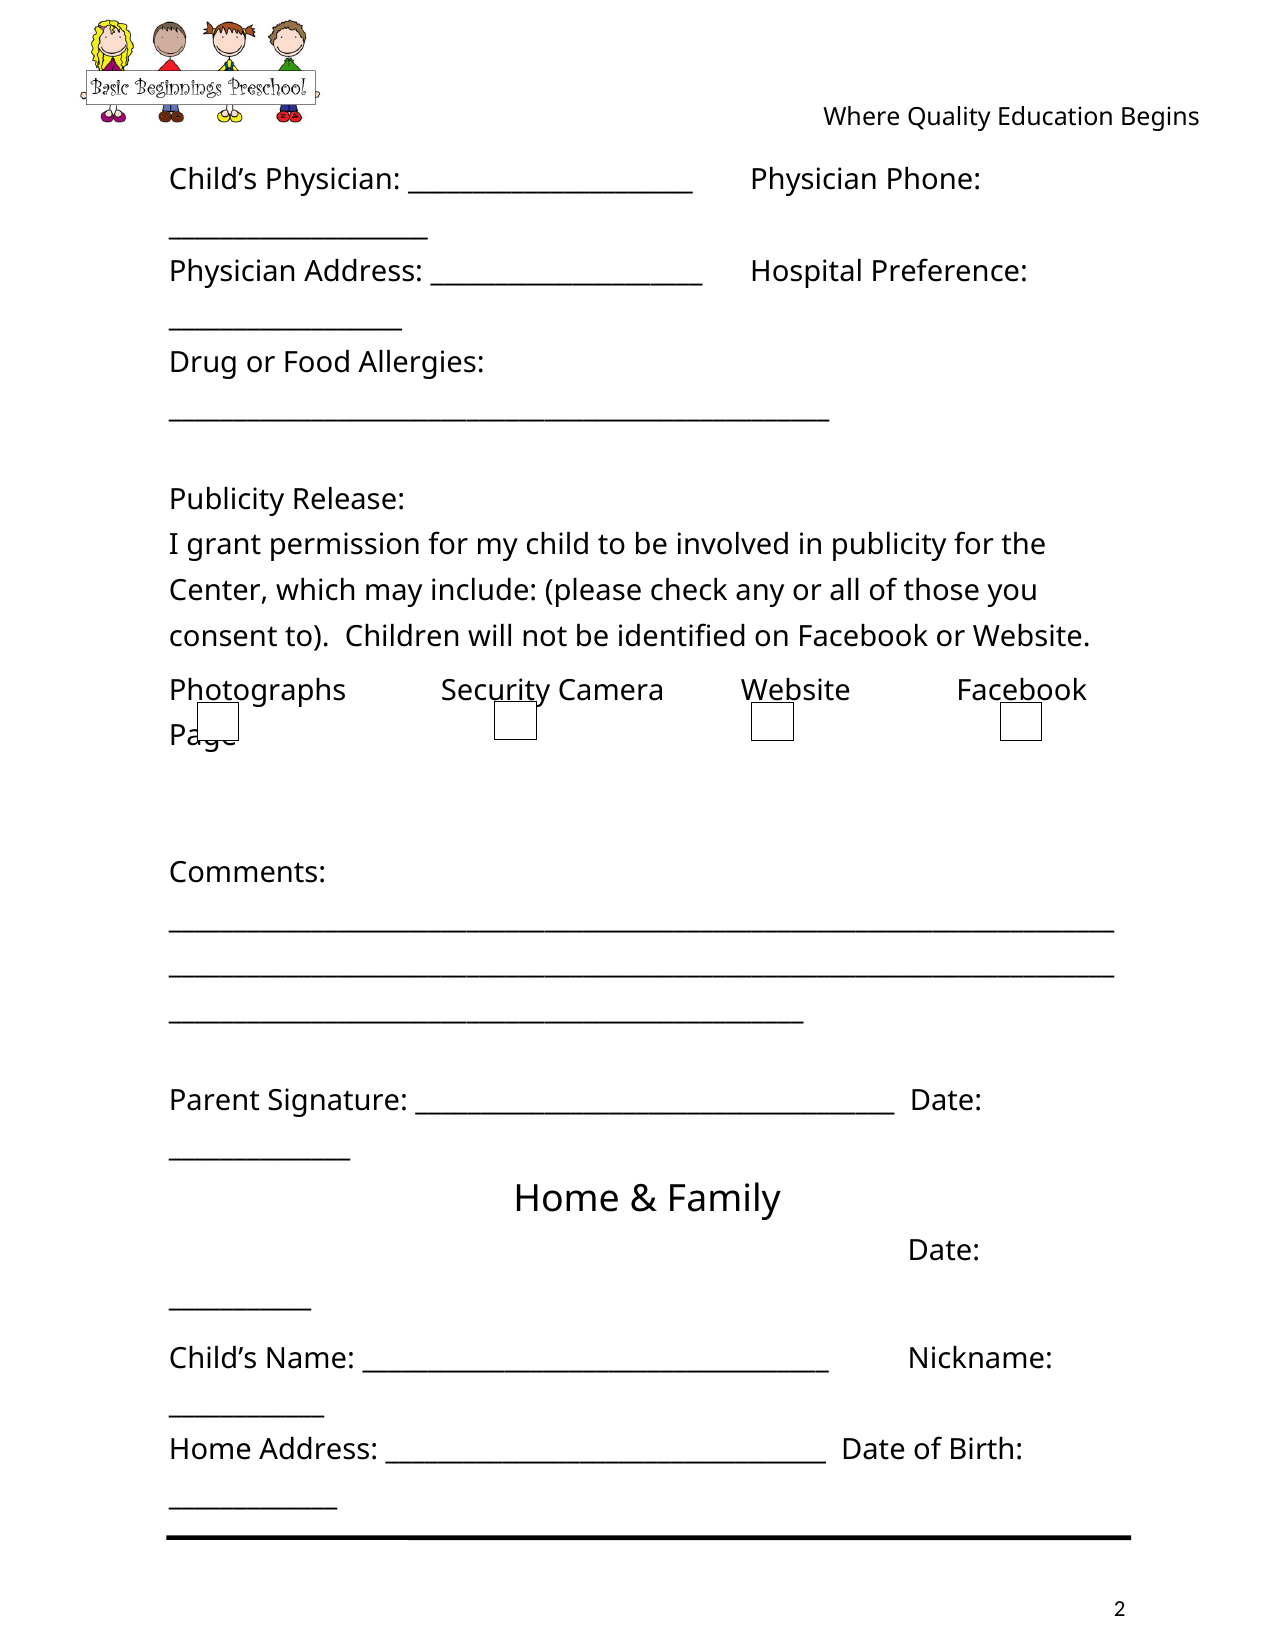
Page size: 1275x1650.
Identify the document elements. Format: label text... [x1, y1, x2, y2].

text Date: ___________ [169, 1229, 1125, 1315]
text Parent Signature: _____________________________________ Date: ______________ [169, 1079, 1125, 1165]
text Home & Family [169, 1171, 1125, 1222]
text I grant permission for my child to be involved in publicity for the Center, which may include: (please check any or all of those you consent to). Children will not be identified on Facebook or Website. [169, 523, 1125, 654]
text Photographs Security Camera Website Facebook Page [169, 669, 1125, 754]
picture [75, 15, 326, 125]
text Physician Address: _____________________ Hospital Preference: __________________ [169, 250, 1125, 335]
text Child’s Name: ____________________________________ Nickname: ____________ [169, 1337, 1125, 1422]
text Publicity Release: [169, 478, 1125, 518]
text Comments: ___________________________________________________________________________________________________________________________________________________________________________________________________ [169, 851, 1125, 1028]
text Child’s Physician: ______________________ Physician Phone: ____________________ [169, 158, 1125, 244]
text Drug or Food Allergies: ___________________________________________________ [169, 341, 1125, 426]
text Home Address: __________________________________ Date of Birth: _____________ [169, 1428, 1125, 1513]
